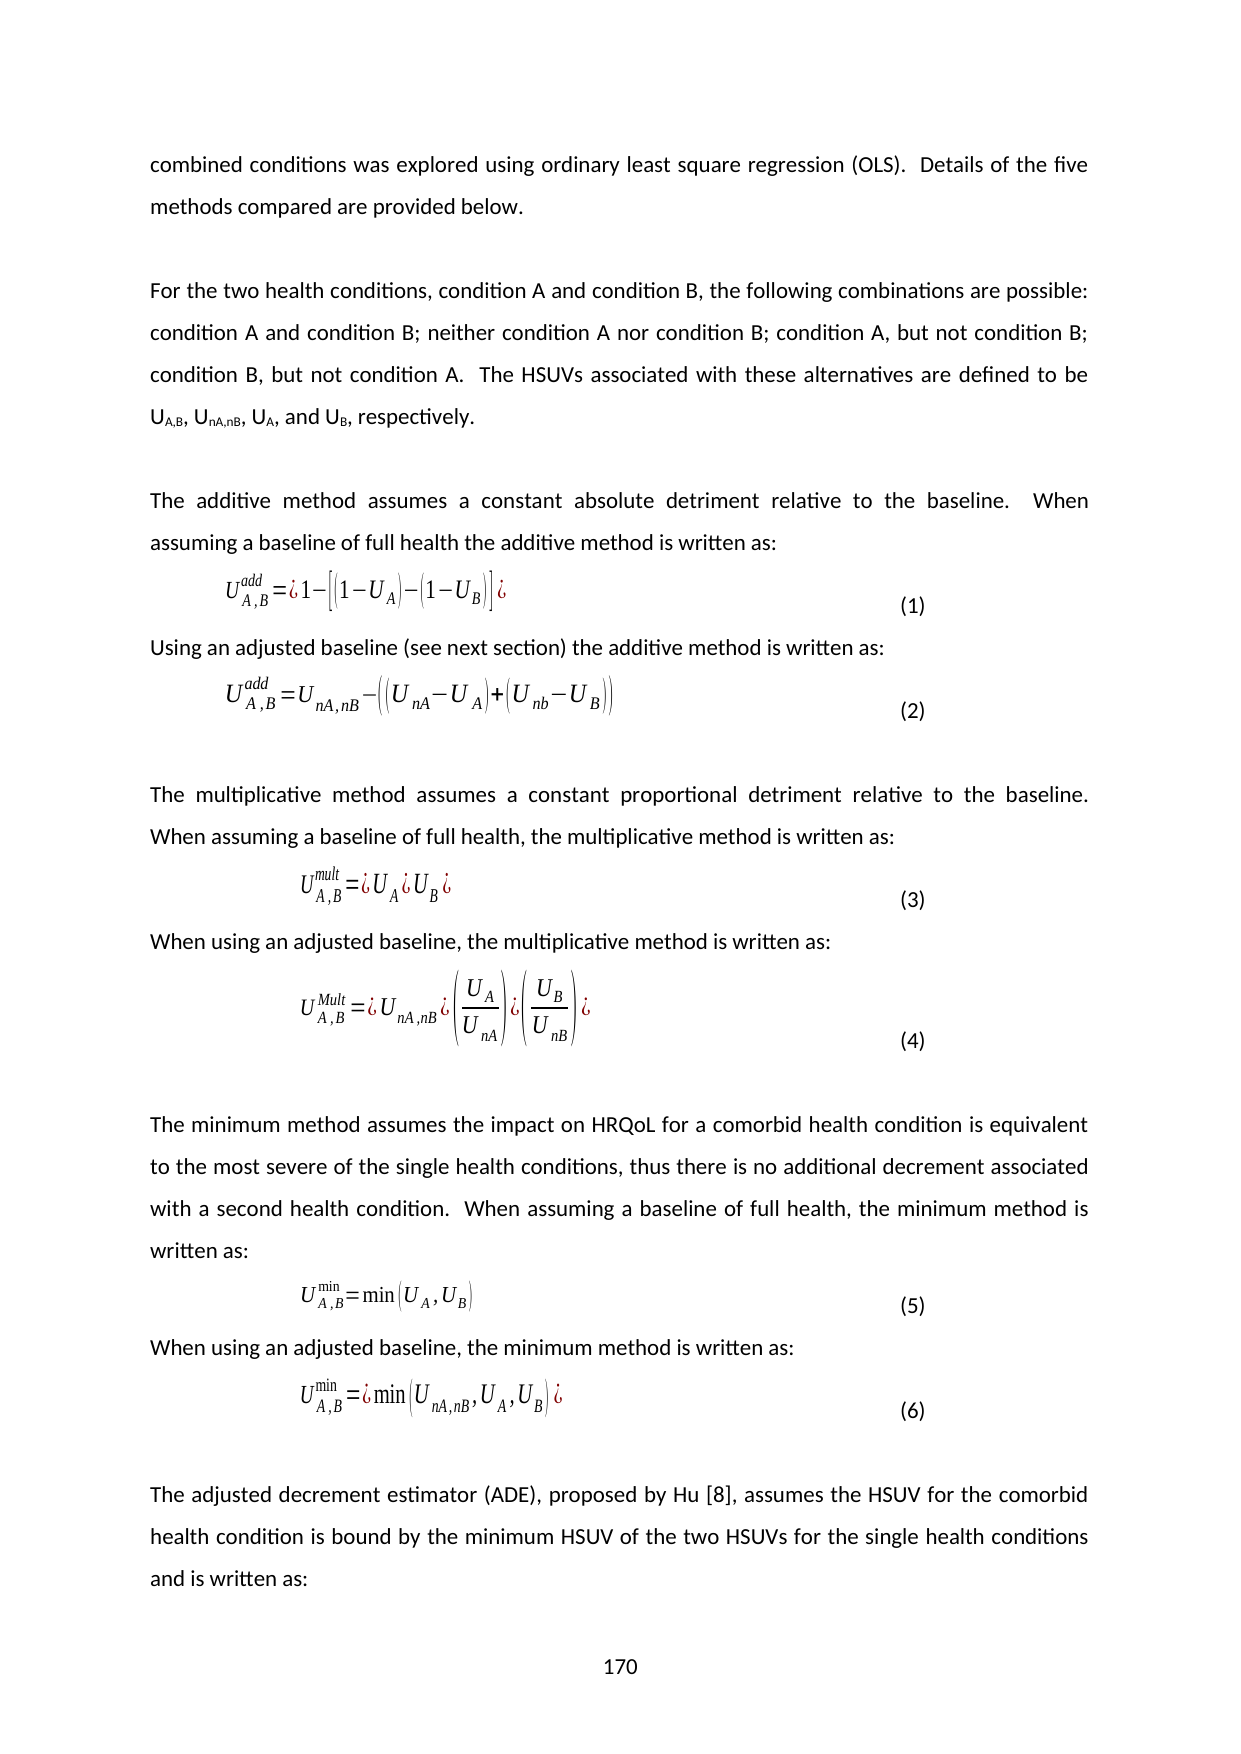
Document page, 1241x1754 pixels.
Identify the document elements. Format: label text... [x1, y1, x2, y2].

text For the two health conditions, condition A and condition B, the following combinations are possible: condition A and condition B; neither condition A nor condition B; condition A, but not condition B; condition B, but not condition A. The HSUVs associated with these alternatives are defined to be UA,B, UnA,nB, UA, and UB, respectively. [150, 276, 1090, 430]
text The multiplicative method assumes a constant proportional detriment relative to the baseline. When assuming a baseline of full health, the multiplicative method is written as: [150, 780, 1090, 850]
text (3) [225, 864, 1090, 913]
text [150, 150, 1090, 220]
text The minimum method assumes the impact on HRQoL for a comorbid health condition is equivalent to the most severe of the single health conditions, thus there is no additional decrement associated with a second health condition. When assuming a baseline of full health, the minimum method is written as: [150, 1110, 1090, 1264]
text Using an adjusted baseline (see next section) the additive method is written as: [150, 633, 1090, 661]
text (1) [150, 570, 1090, 619]
text (6) [225, 1375, 1090, 1424]
text (4) [225, 969, 1090, 1054]
text The adjusted decrement estimator (ADE), proposed by Hu [8], assumes the HSUV for the comorbid health condition is bound by the minimum HSUV of the two HSUVs for the single health conditions and is written as: [150, 1480, 1090, 1592]
text The additive method assumes a constant absolute detriment relative to the baseline. When assuming a baseline of full health the additive method is written as: [150, 486, 1090, 556]
text When using an adjusted baseline, the minimum method is written as: [150, 1333, 1090, 1361]
text When using an adjusted baseline, the multiplicative method is written as: [150, 927, 1090, 955]
text (2) [150, 675, 1090, 724]
text (5) [150, 1278, 1090, 1319]
